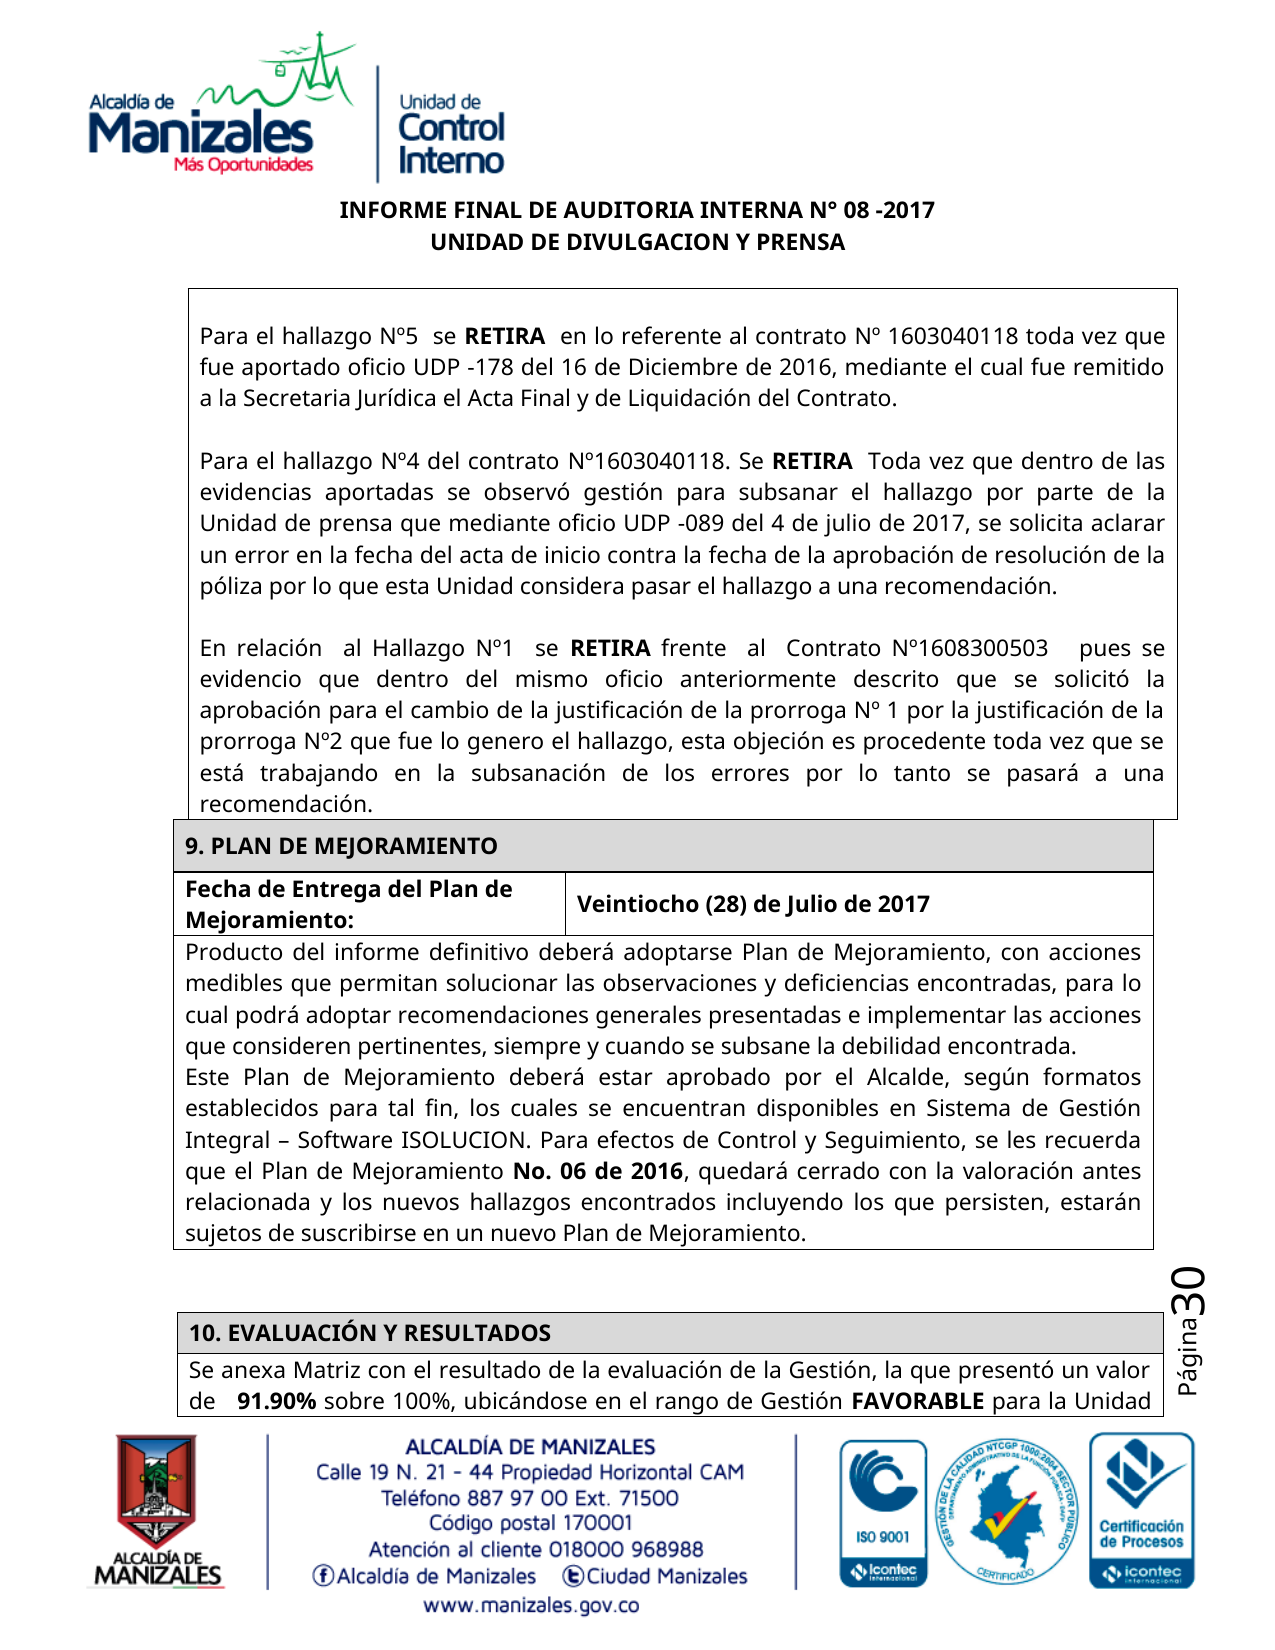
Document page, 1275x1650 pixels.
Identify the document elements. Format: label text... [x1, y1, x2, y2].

table_cell Veintiocho (28) de Julio de 2017 [566, 873, 1153, 935]
table_cell Producto del informe definitivo deberá adoptarse Plan de Mejoramiento, con acciones medibles que permitan solucionar las observaciones y deficiencias encontradas, para lo cual podrá adoptar recomendaciones generales presentadas e implementar las acciones que consideren pertinentes, siempre y cuando se subsane la debilidad encontrada. Este Plan de Mejoramiento deberá estar aprobado por el Alcalde, según formatos establecidos para tal fin, los cuales se encuentran disponibles en Sistema de Gestión Integral – Software ISOLUCION. Para efectos de Control y Seguimiento, se les recuerda que el Plan de Mejoramiento No. 06 de 2016, quedará cerrado con la valoración antes relacionada y los nuevos hallazgos encontrados incluyendo los que persisten, estarán sujetos de suscribirse en un nuevo Plan de Mejoramiento. [174, 936, 1153, 1248]
table_cell 9. PLAN DE MEJORAMIENTO [174, 820, 1153, 871]
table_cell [178, 1354, 1163, 1416]
table_header 10. EVALUACIÓN Y RESULTADOS [178, 1313, 1163, 1353]
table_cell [189, 289, 1177, 819]
picture [1, 0, 1275, 1650]
table_cell Fecha de Entrega del Plan de Mejoramiento: [174, 873, 565, 935]
